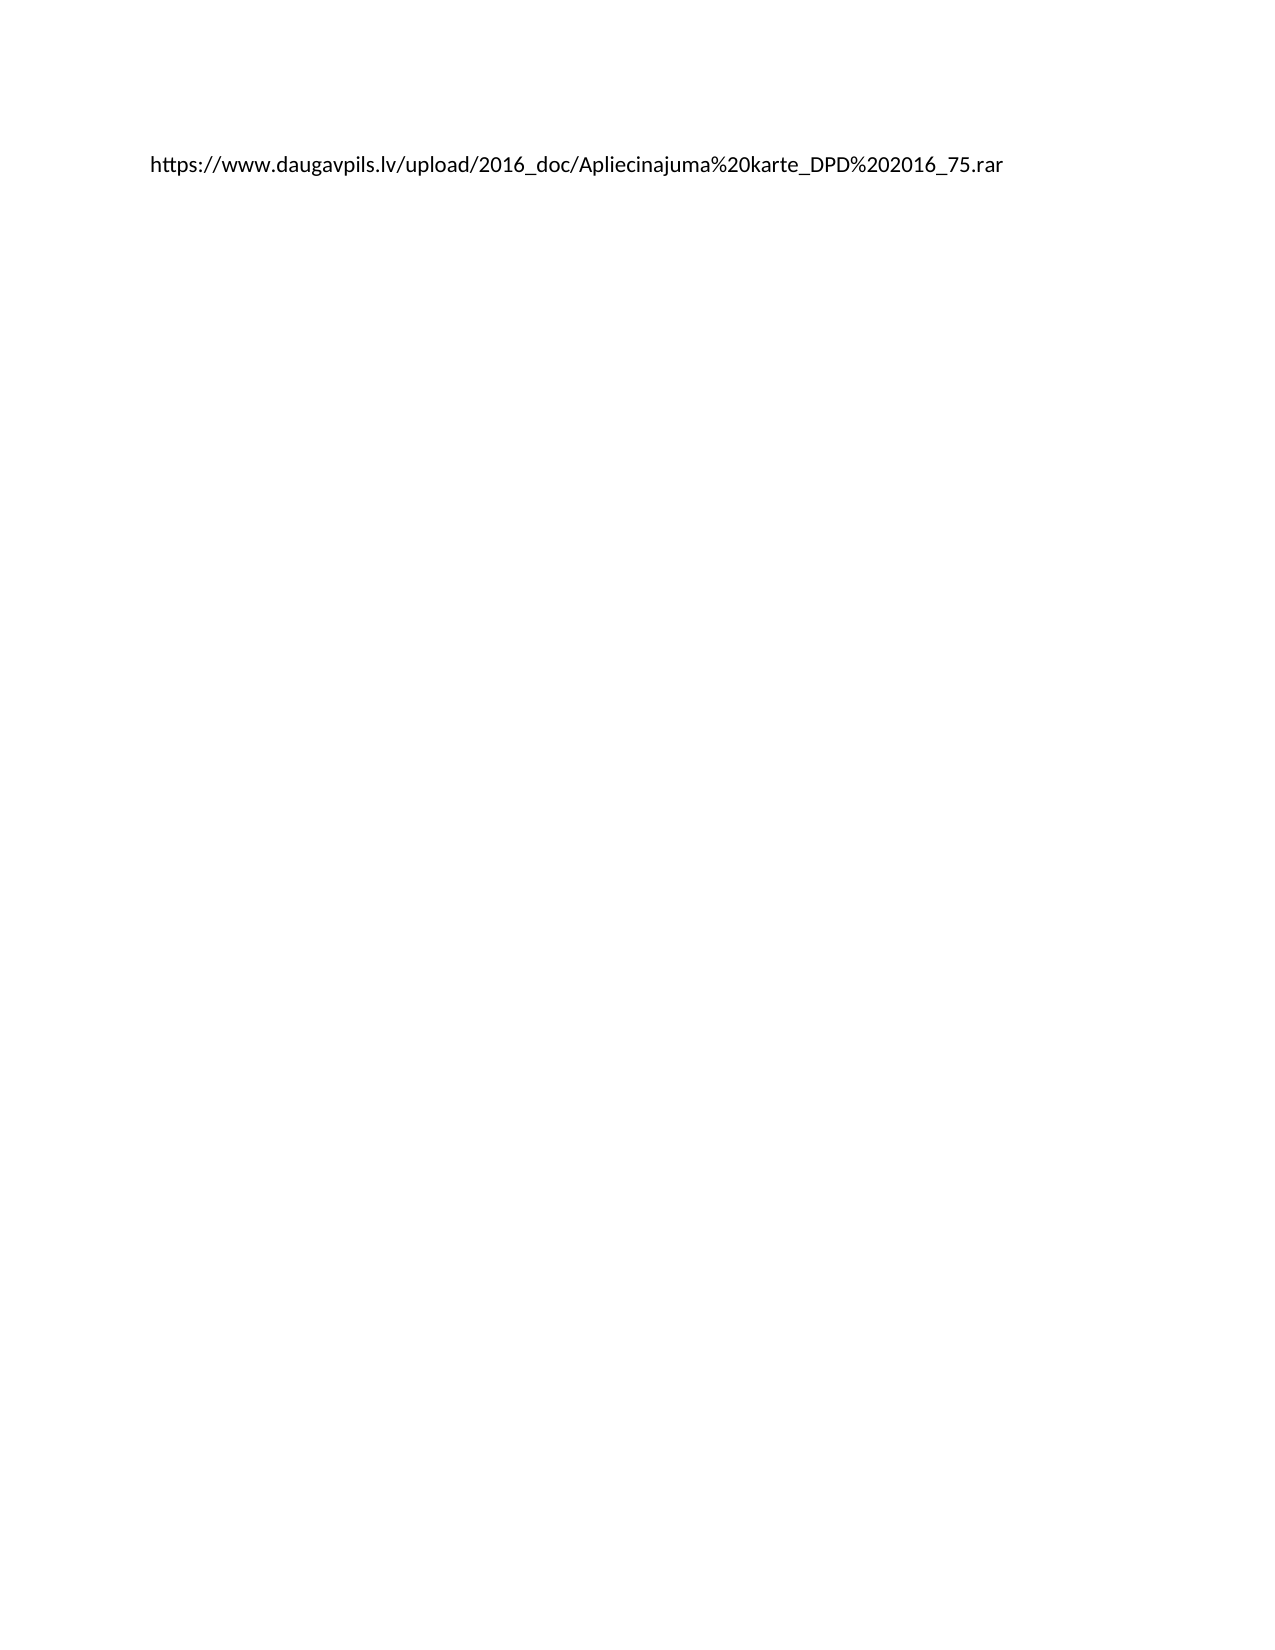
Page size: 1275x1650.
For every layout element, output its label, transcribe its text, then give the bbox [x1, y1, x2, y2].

text https://www.daugavpils.lv/upload/2016_doc/Apliecinajuma%20karte_DPD%202016_75.rar [150, 150, 1125, 178]
